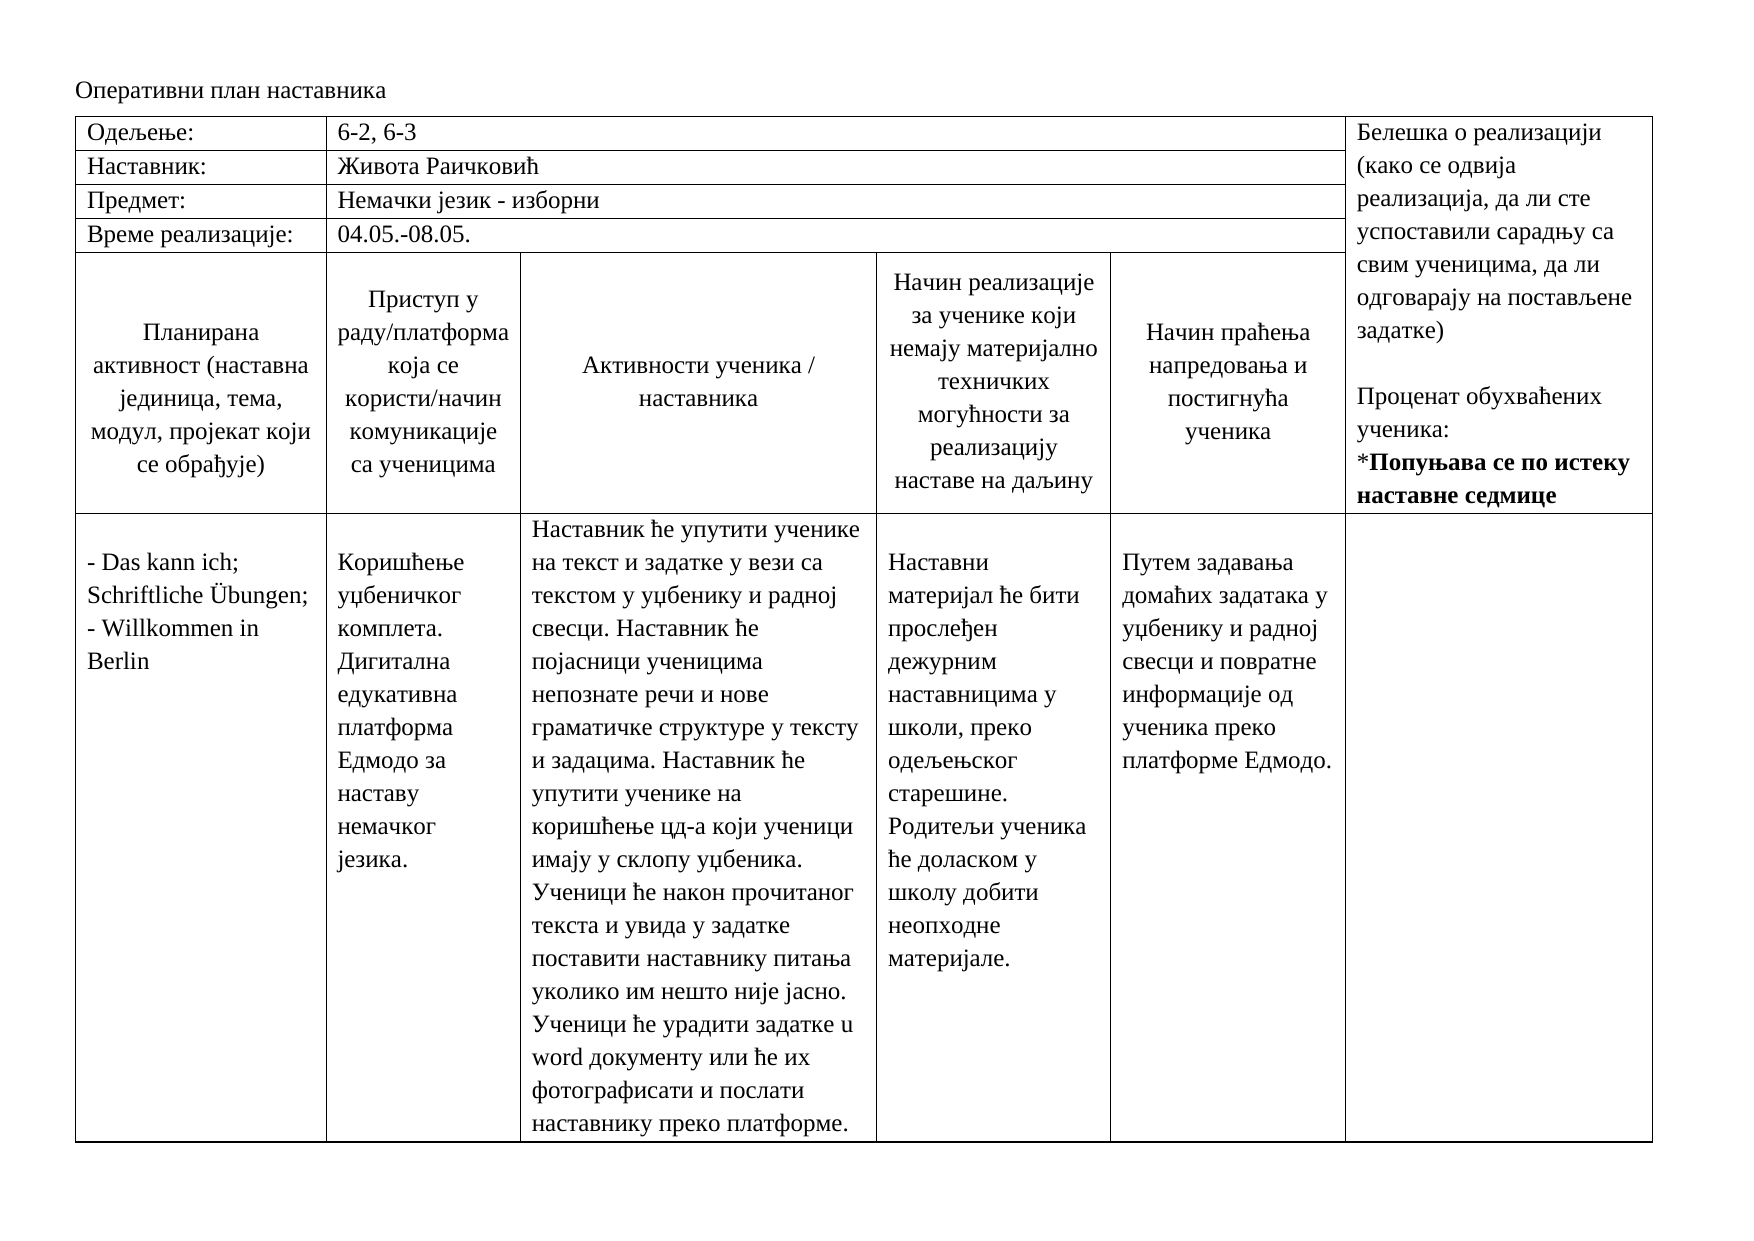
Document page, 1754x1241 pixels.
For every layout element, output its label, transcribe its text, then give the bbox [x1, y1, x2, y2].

table_cell Приступ у раду/платформа која се користи/начин комуникације са ученицима [327, 253, 520, 513]
table_cell [1346, 514, 1652, 1141]
table_cell Наставник: [76, 151, 326, 184]
table_cell Путем задавања домаћих задатака у уџбенику и радној свесци и повратне информације од ученика преко платформе Едмодо. [1111, 514, 1345, 1141]
table_cell Наставни материјал ће бити прослеђен дежурним наставницима у школи, преко одељењског старешине. Родитељи ученика ће доласком у школу добити неопходне материјале. [877, 514, 1110, 1141]
table_cell Време реализације: [76, 219, 326, 252]
table_cell Предмет: [76, 185, 326, 218]
table_cell Живота Раичковић [327, 151, 1345, 184]
table_cell 04.05.-08.05. [327, 219, 1345, 252]
table_cell Коришћење уџбеничког комплета. Дигитална едукативна платформа Едмодо за наставу немачког језика. [327, 514, 520, 1141]
table_cell Начин праћења напредовања и постигнућа ученика [1111, 253, 1345, 513]
table_header Белешка о реализацији (како се одвија реализација, да ли сте успоставили сарадњу са свим ученицима, да ли одговарају на постављене задатке) Проценат обухваћених ученика: *Попуњава се по истеку наставне седмице [1346, 117, 1652, 513]
table_header 6-2, 6-3 [327, 117, 1345, 150]
table_cell Наставник ће упутити ученике на текст и задатке у вези са текстом у уџбенику и радној свесци. Наставник ће појасници ученицима непознате речи и нове граматичке структуре у тексту и задацима. Наставник ће упутити ученике на коришћење цд-а који ученици имају у склопу уџбеника. Ученици ће након прочитаног текста и увида у задатке поставити наставнику питања уколико им нешто није јасно. Ученици ће урадити задатке u word документу или ће их фотографисати и послати наставнику преко платформе. [521, 514, 876, 1141]
table_header Одељење: [76, 117, 326, 150]
table_cell - Das kann ich; Schriftliche Übungen; - Willkommen in Berlin [76, 514, 326, 1141]
table_cell Планирана активност (наставна јединица, тема, модул, пројекат који се обрађује) [76, 253, 326, 513]
table_cell Начин реализације за ученике који немају материјално техничких могућности за реализацију наставе на даљину [877, 253, 1110, 513]
table_cell Активности ученика / наставника [521, 253, 876, 513]
table_cell Немачки језик - изборни [327, 185, 1345, 218]
